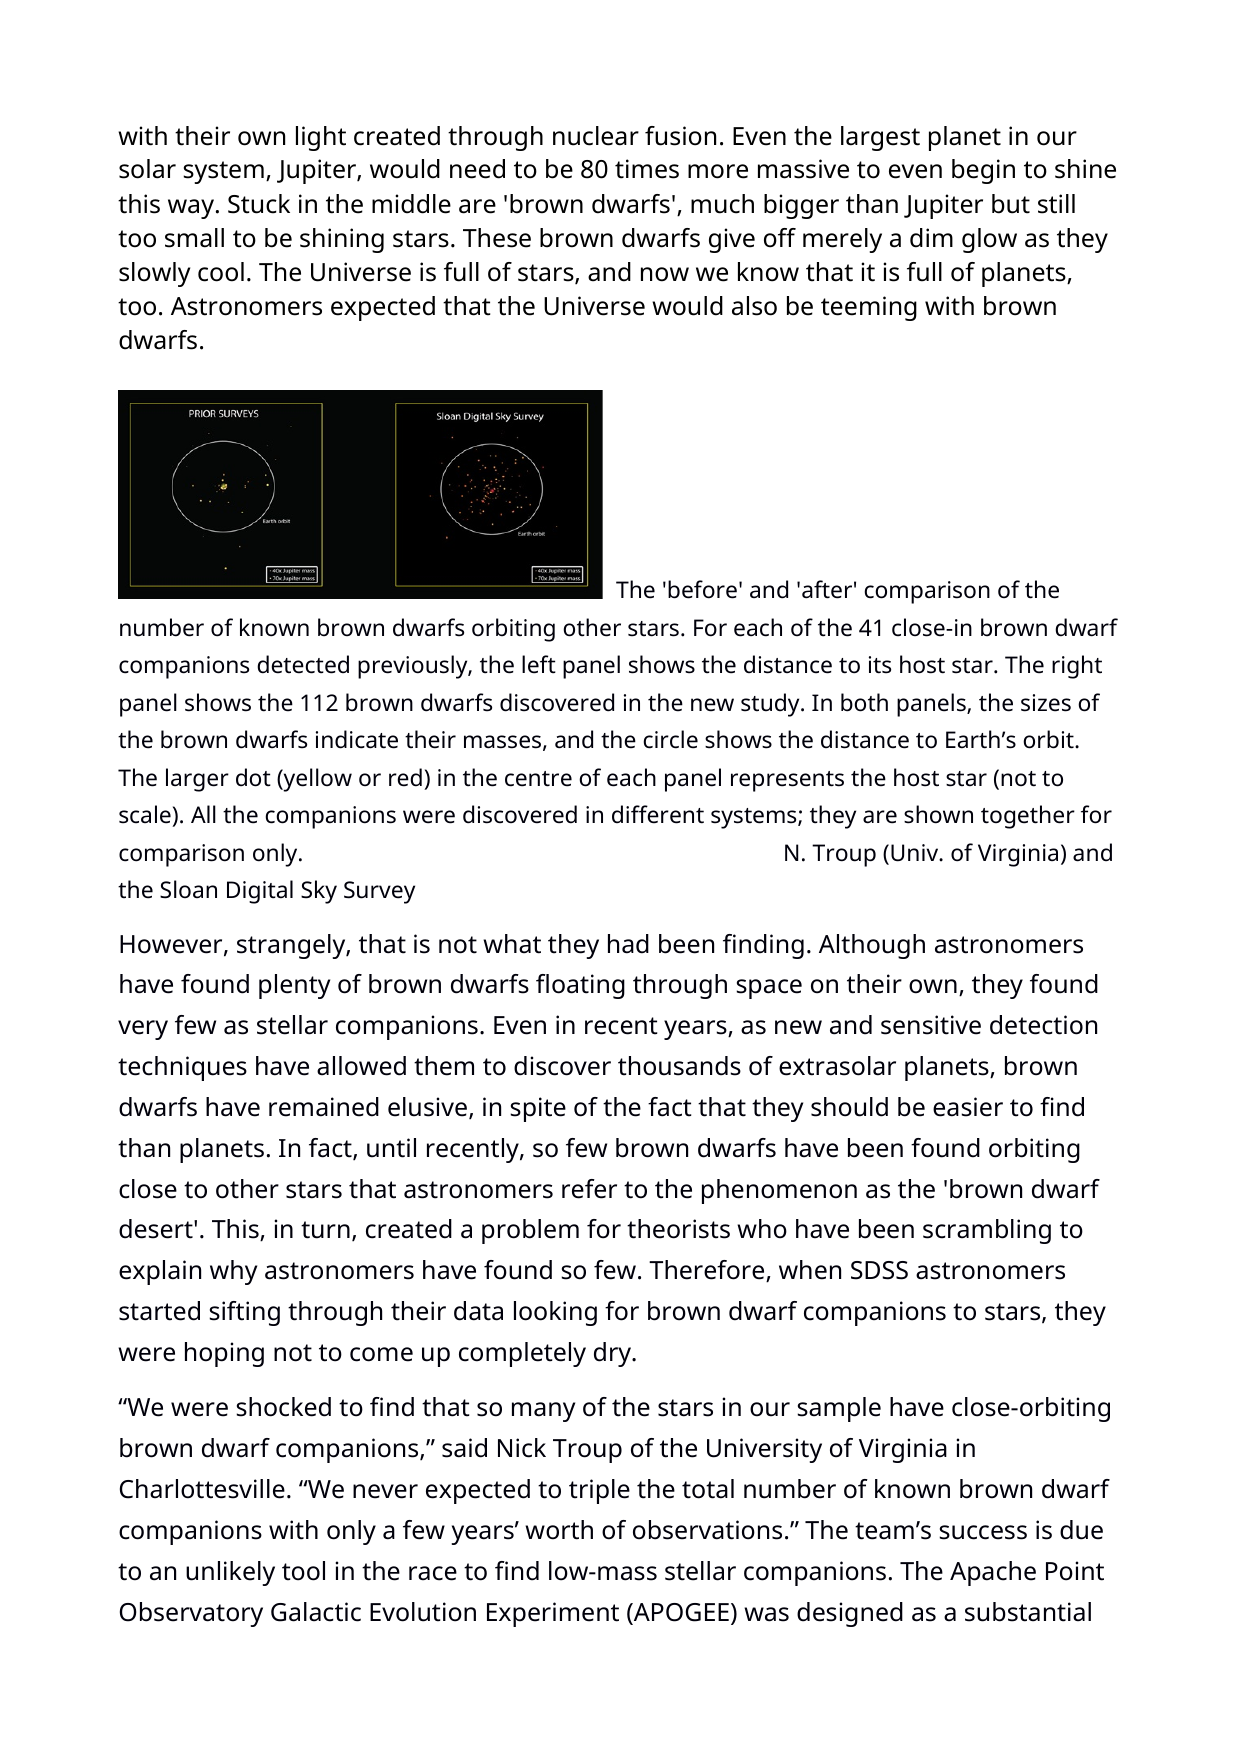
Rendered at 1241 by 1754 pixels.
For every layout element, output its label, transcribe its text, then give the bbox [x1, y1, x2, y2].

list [118, 118, 1122, 357]
text However, strangely, that is not what they had been finding. Although astronomers have found plenty of brown dwarfs floating through space on their own, they found very few as stellar companions. Even in recent years, as new and sensitive detection techniques have allowed them to discover thousands of extrasolar planets, brown dwarfs have remained elusive, in spite of the fact that they should be easier to find than planets. In fact, until recently, so few brown dwarfs have been found orbiting close to other stars that astronomers refer to the phenomenon as the 'brown dwarf desert'. This, in turn, created a problem for theorists who have been scrambling to explain why astronomers have found so few. Therefore, when SDSS astronomers started sifting through their data looking for brown dwarf companions to stars, they were hoping not to come up completely dry. [118, 926, 1122, 1369]
text The 'before' and 'after' comparison of the number of known brown dwarfs orbiting other stars. For each of the 41 close-in brown dwarf companions detected previously, the left panel shows the distance to its host star. The right panel shows the 112 brown dwarfs discovered in the new study. In both panels, the sizes of the brown dwarfs indicate their masses, and the circle shows the distance to Earth’s orbit. The larger dot (yellow or red) in the centre of each panel represents the host star (not to scale). All the companions were discovered in different systems; they are shown together for comparison only. N. Troup (Univ. of Virginia) and the Sloan Digital Sky Survey [118, 391, 1122, 906]
picture [118, 390, 603, 599]
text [118, 1390, 1122, 1628]
